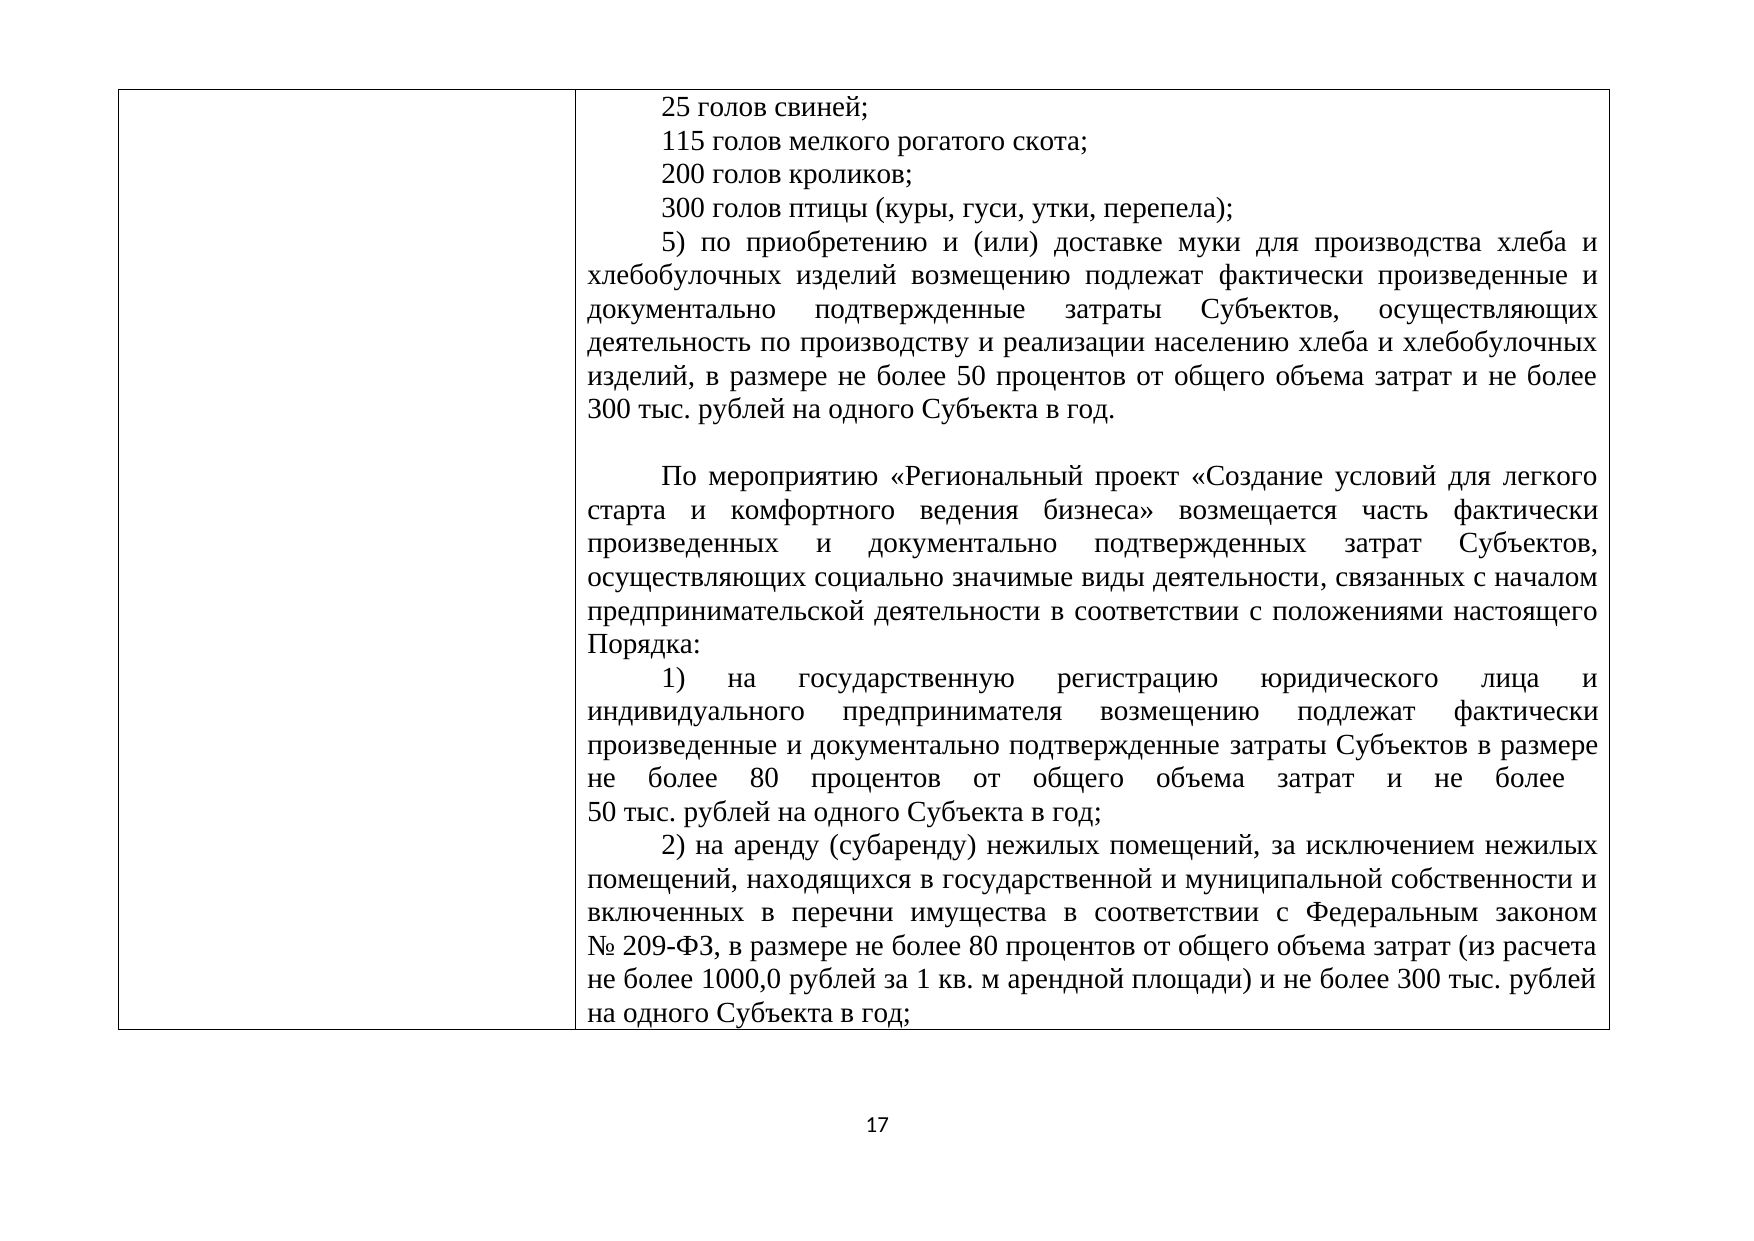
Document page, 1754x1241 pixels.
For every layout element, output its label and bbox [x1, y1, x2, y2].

table_cell [576, 90, 1609, 1029]
table_cell [119, 90, 575, 1029]
